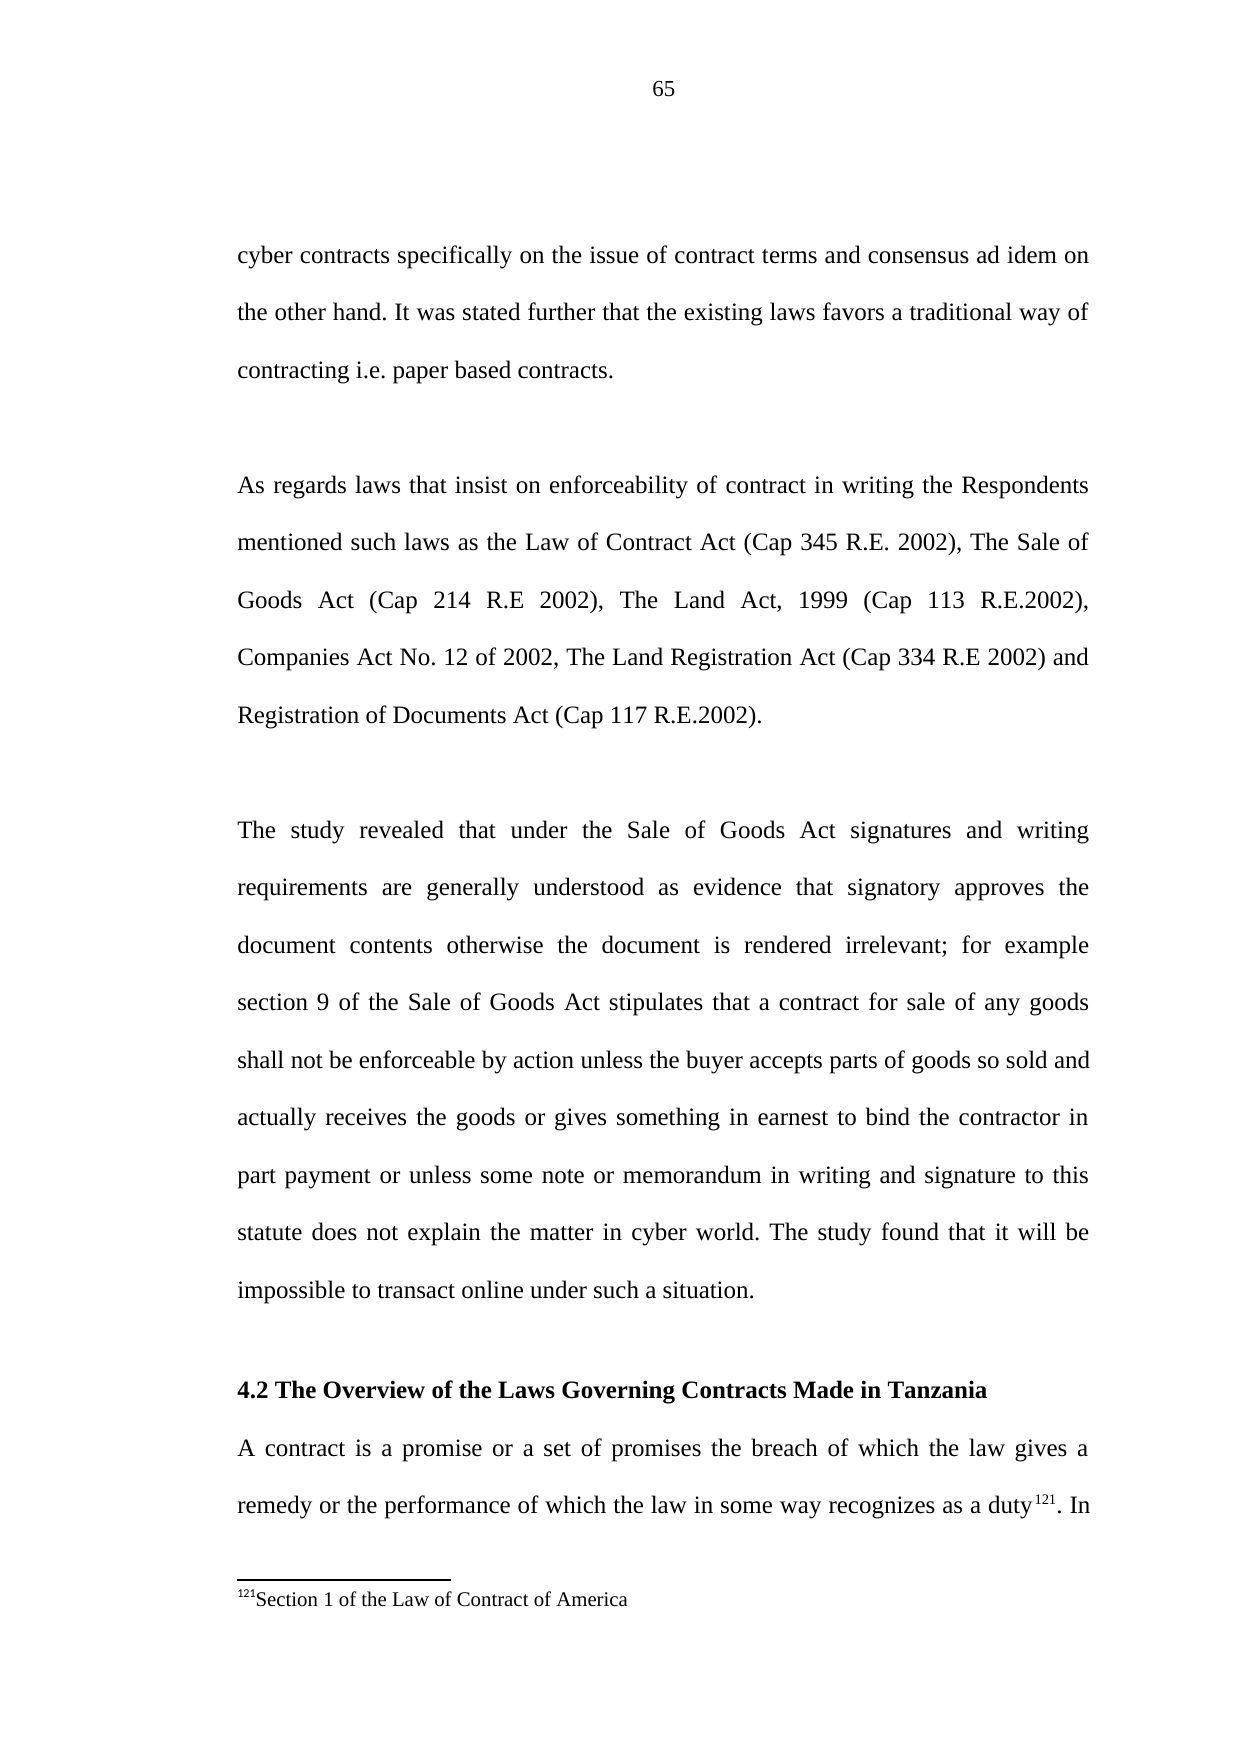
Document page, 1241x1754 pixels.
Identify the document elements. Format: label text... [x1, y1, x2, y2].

text As regards laws that insist on enforceability of contract in writing the Respondents mentioned such laws as the Law of Contract Act (Cap 345 R.E. 2002), The Sale of Goods Act (Cap 214 R.E 2002), The Land Act, 1999 (Cap 113 R.E.2002), Companies Act No. 12 of 2002, The Land Registration Act (Cap 334 R.E 2002) and Registration of Documents Act (Cap 117 R.E.2002). [237, 470, 1090, 729]
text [237, 240, 1090, 384]
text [237, 1433, 1090, 1519]
text The study revealed that under the Sale of Goods Act signatures and writing requirements are generally understood as evidence that signatory approves the document contents otherwise the document is rendered irrelevant; for example section 9 of the Sale of Goods Act stipulates that a contract for sale of any goods shall not be enforceable by action unless the buyer accepts parts of goods so sold and actually receives the goods or gives something in earnest to bind the contractor in part payment or unless some note or memorandum in writing and signature to this statute does not explain the matter in cyber world. The study found that it will be impossible to transact online under such a situation. [237, 815, 1090, 1304]
text 4.2 The Overview of the Laws Governing Contracts Made in Tanzania [237, 1376, 1090, 1404]
